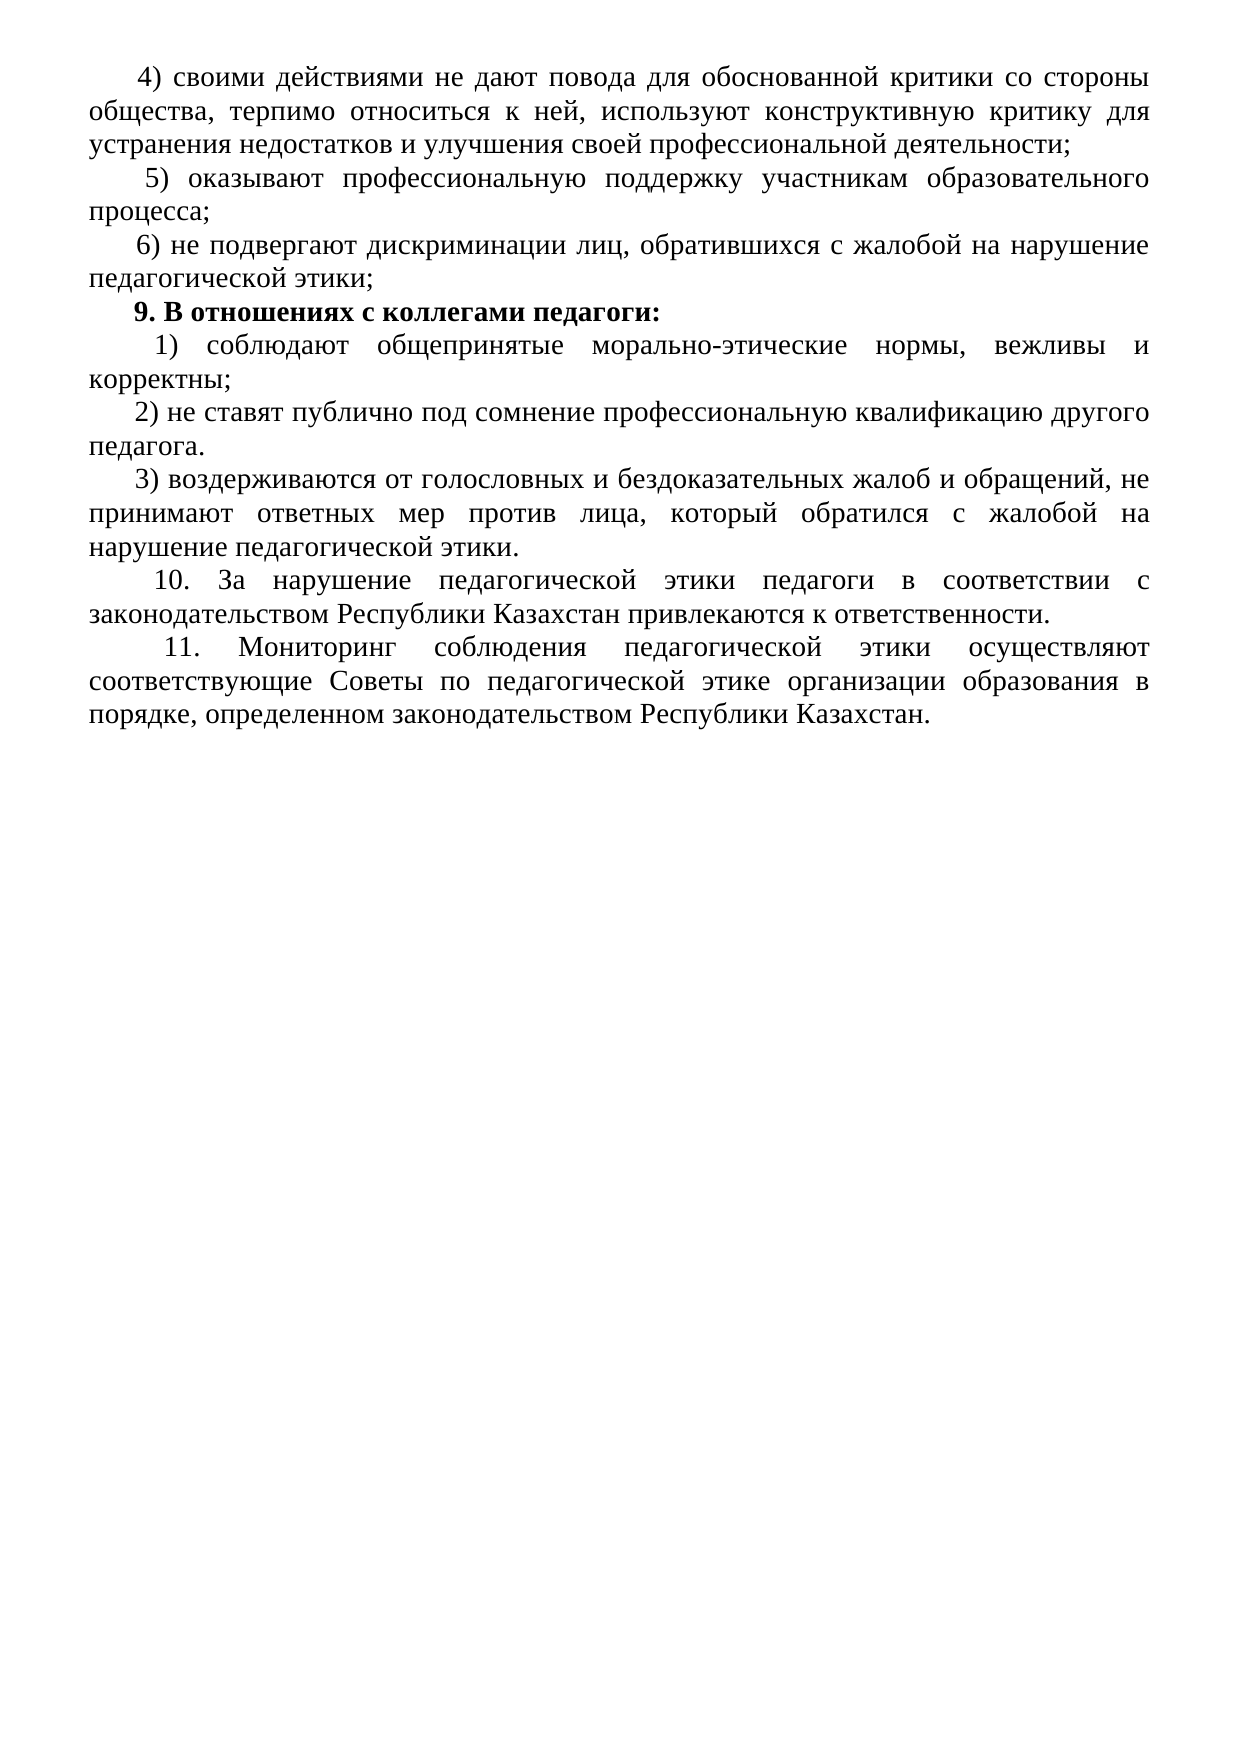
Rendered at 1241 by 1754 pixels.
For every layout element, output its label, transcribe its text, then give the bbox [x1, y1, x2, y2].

text 10. За нарушение педагогической этики педагоги в соответствии с законодательством Республики Казахстан привлекаются к ответственности. [89, 562, 1152, 629]
text 4) своими действиями не дают повода для обоснованной критики со стороны общества, терпимо относиться к ней, используют конструктивную критику для устранения недостатков и улучшения своей профессиональной деятельности; [89, 59, 1152, 160]
text 1) соблюдают общепринятые морально-этические нормы, вежливы и корректны; [89, 327, 1152, 394]
text 3) воздерживаются от голословных и бездоказательных жалоб и обращений, не принимают ответных мер против лица, который обратился с жалобой на нарушение педагогической этики. [89, 462, 1152, 562]
text 6) не подвергают дискриминации лиц, обратившихся с жалобой на нарушение педагогической этики; [89, 227, 1152, 294]
text 9. В отношениях с коллегами педагоги: [89, 294, 1152, 327]
text 5) оказывают профессиональную поддержку участникам образовательного процесса; [89, 160, 1152, 227]
text 2) не ставят публично под сомнение профессиональную квалификацию другого педагога. [89, 394, 1152, 462]
text 11. Мониторинг соблюдения педагогической этики осуществляют соответствующие Советы по педагогической этике организации образования в порядке, определенном законодательством Республики Казахстан. [89, 629, 1152, 730]
